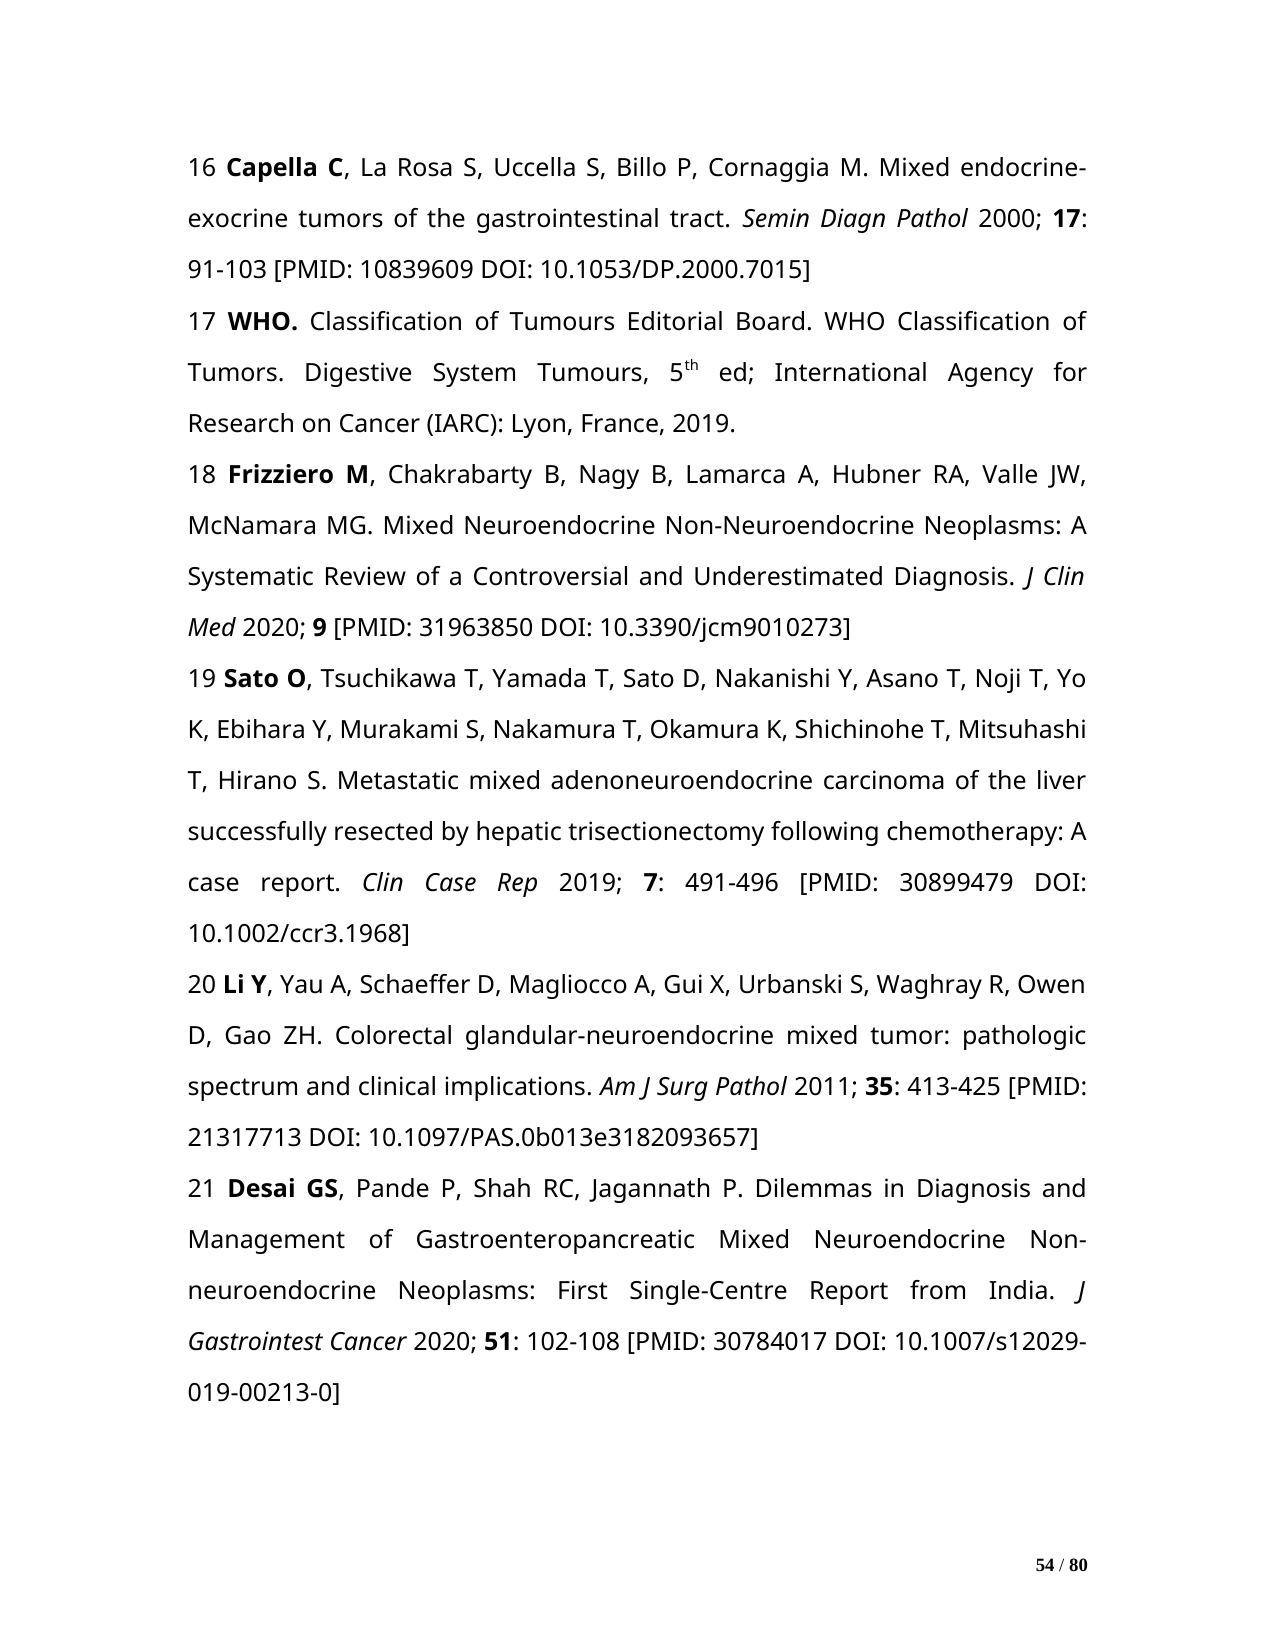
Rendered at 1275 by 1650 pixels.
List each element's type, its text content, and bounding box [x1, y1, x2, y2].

text 16 Capella C, La Rosa S, Uccella S, Billo P, Cornaggia M. Mixed endocrine-exocrine tumors of the gastrointestinal tract. Semin Diagn Pathol 2000; 17: 91-103 [PMID: 10839609 DOI: 10.1053/DP.2000.7015] [187, 150, 1087, 286]
text 21 Desai GS, Pande P, Shah RC, Jagannath P. Dilemmas in Diagnosis and Management of Gastroenteropancreatic Mixed Neuroendocrine Non-neuroendocrine Neoplasms: First Single-Centre Report from India. J Gastrointest Cancer 2020; 51: 102-108 [PMID: 30784017 DOI: 10.1007/s12029-019-00213-0] [187, 1171, 1087, 1409]
text 19 Sato O, Tsuchikawa T, Yamada T, Sato D, Nakanishi Y, Asano T, Noji T, Yo K, Ebihara Y, Murakami S, Nakamura T, Okamura K, Shichinohe T, Mitsuhashi T, Hirano S. Metastatic mixed adenoneuroendocrine carcinoma of the liver successfully resected by hepatic trisectionectomy following chemotherapy: A case report. Clin Case Rep 2019; 7: 491-496 [PMID: 30899479 DOI: 10.1002/ccr3.1968] [187, 660, 1087, 950]
text 18 Frizziero M, Chakrabarty B, Nagy B, Lamarca A, Hubner RA, Valle JW, McNamara MG. Mixed Neuroendocrine Non-Neuroendocrine Neoplasms: A Systematic Review of a Controversial and Underestimated Diagnosis. J Clin Med 2020; 9 [PMID: 31963850 DOI: 10.3390/jcm9010273] [187, 456, 1087, 643]
text 17 WHO. Classification of Tumours Editorial Board. WHO Classification of Tumors. Digestive System Tumours, 5th ed; International Agency for Research on Cancer (IARC): Lyon, France, 2019. [187, 303, 1087, 439]
text 20 Li Y, Yau A, Schaeffer D, Magliocco A, Gui X, Urbanski S, Waghray R, Owen D, Gao ZH. Colorectal glandular-neuroendocrine mixed tumor: pathologic spectrum and clinical implications. Am J Surg Pathol 2011; 35: 413-425 [PMID: 21317713 DOI: 10.1097/PAS.0b013e3182093657] [187, 967, 1087, 1154]
